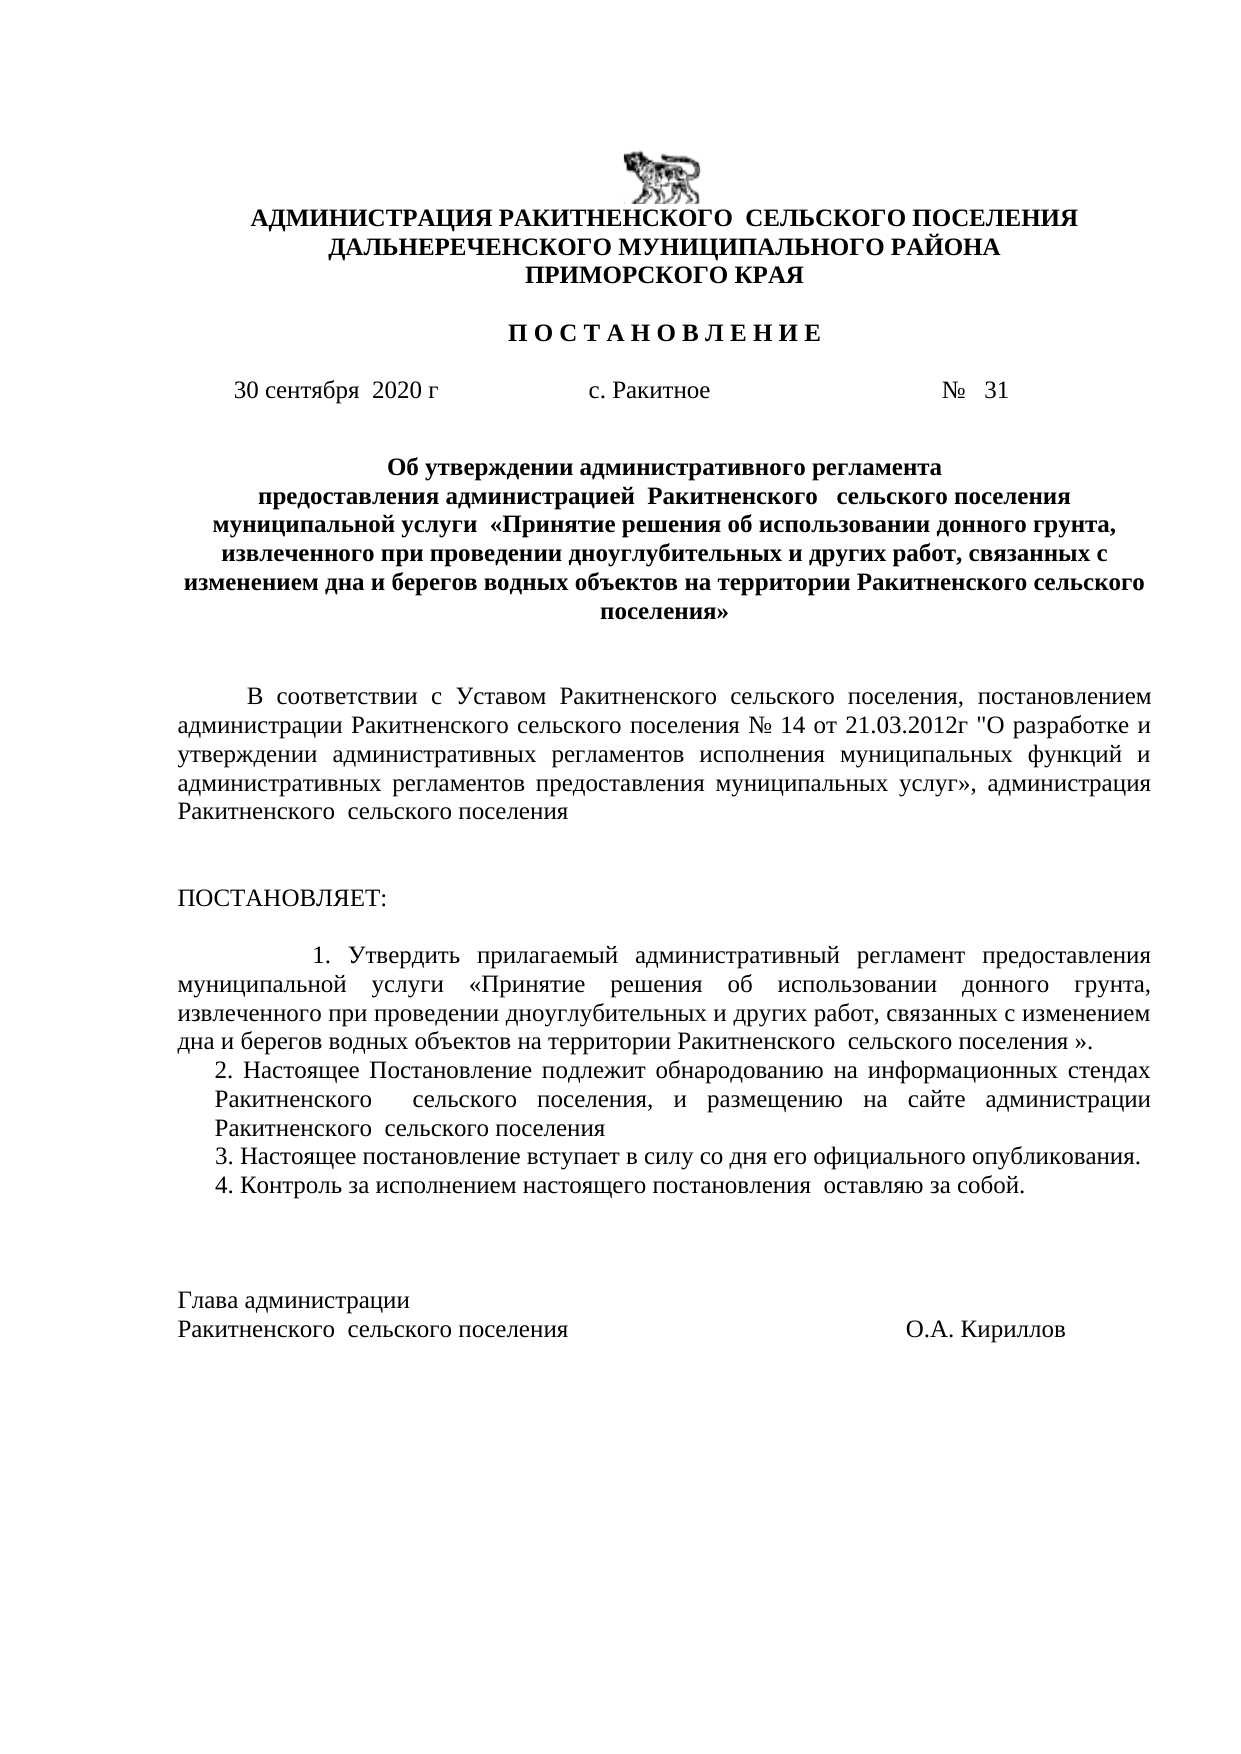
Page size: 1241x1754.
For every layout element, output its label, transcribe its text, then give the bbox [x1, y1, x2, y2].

text Глава администрации [158, 1285, 1152, 1314]
text П О С Т А Н О В Л Е Н И Е [177, 318, 1152, 347]
text 30 сентября 2020 г с. Ракитное № 31 [177, 376, 1152, 404]
text 3. Настоящее постановление вступает в силу со дня его официального опубликования. [177, 1141, 1152, 1170]
text 2. Настоящее Постановление подлежит обнародованию на информационных стендах Ракитненского сельского поселения, и размещению на сайте администрации Ракитненского сельского поселения [214, 1055, 1152, 1141]
text предоставления администрацией Ракитненского сельского поселения муниципальной услуги «Принятие решения об использовании донного грунта, извлеченного при проведении дноуглубительных и других работ, связанных с изменением дна и берегов водных объектов на территории Ракитненского сельского поселения» [177, 481, 1152, 624]
text ПОСТАНОВЛЯЕТ: [177, 883, 1152, 911]
text ПРИМОРСКОГО КРАЯ [177, 261, 1152, 289]
text АДМИНИСТРАЦИЯ РАКИТНЕНСКОГО СЕЛЬСКОГО ПОСЕЛЕНИЯ [177, 203, 1152, 232]
text Об утверждении административного регламента [177, 452, 1152, 481]
text 1. Утвердить прилагаемый административный регламент предоставления муниципальной услуги «Принятие решения об использовании донного грунта, извлеченного при проведении дноуглубительных и других работ, связанных с изменением дна и берегов водных объектов на территории Ракитненского сельского поселения ». [177, 940, 1152, 1055]
text Ракитненского сельского поселения О.А. Кириллов [177, 1314, 1152, 1343]
text ДАЛЬНЕРЕЧЕНСКОГО МУНИЦИПАЛЬНОГО РАЙОНА [177, 232, 1152, 261]
text В соответствии с Уставом Ракитненского сельского поселения, постановлением администрации Ракитненского сельского поселения № 14 от 21.03.2012г "О разработке и утверждении административных регламентов исполнения муниципальных функций и административных регламентов предоставления муниципальных услуг», администрация Ракитненского сельского поселения [177, 681, 1152, 825]
text 4. Контроль за исполнением настоящего постановления оставляю за собой. [177, 1170, 1152, 1199]
